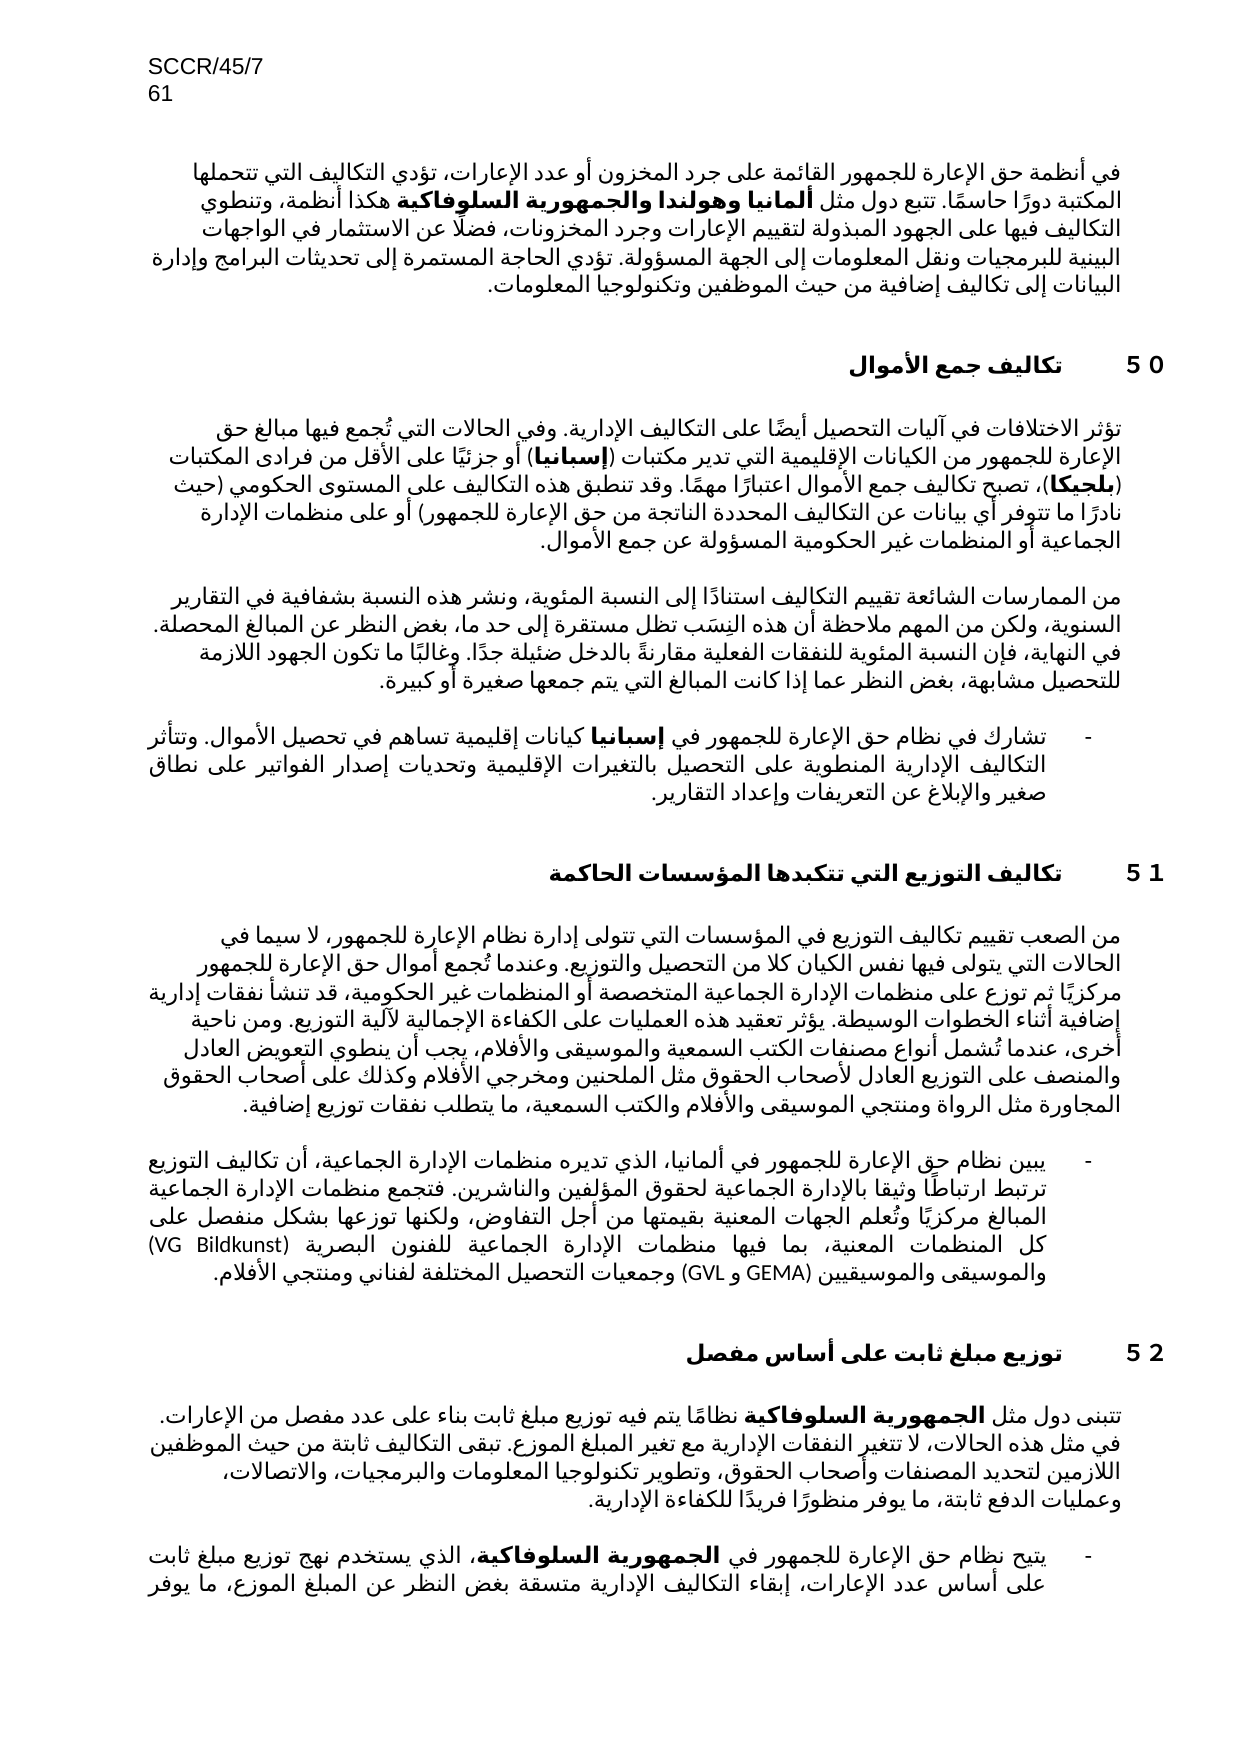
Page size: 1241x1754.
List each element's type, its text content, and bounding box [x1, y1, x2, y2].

text من الممارسات الشائعة تقييم التكاليف استنادًا إلى النسبة المئوية، ونشر هذه النسبة بشفافية في التقارير السنوية، ولكن من المهم ملاحظة أن هذه النِسَب تظل مستقرة إلى حد ما، بغض النظر عن المبالغ المحصلة. في النهاية، فإن النسبة المئوية للنفقات الفعلية مقارنةً بالدخل ضئيلة جدًا. وغالبًا ما تكون الجهود اللازمة للتحصيل مشابهة، بغض النظر عما إذا كانت المبالغ التي يتم جمعها صغيرة أو كبيرة. [148, 582, 1122, 694]
list يبين نظام حق الإعارة للجمهور في ألمانيا، الذي تديره منظمات الإدارة الجماعية، أن تكاليف التوزيع ترتبط ارتباطًا وثيقا بالإدارة الجماعية لحقوق المؤلفين والناشرين. فتجمع منظمات الإدارة الجماعية المبالغ مركزيًا وتُعلم الجهات المعنية بقيمتها من أجل التفاوض، ولكنها توزعها بشكل منفصل على كل المنظمات المعنية، بما فيها منظمات الإدارة الجماعية للفنون البصرية (VG Bildkunst) والموسيقى والموسيقيين (GEMA و GVL) وجمعيات التحصيل المختلفة لفناني ومنتجي الأفلام. [148, 1146, 1084, 1286]
subtitle توزيع مبلغ ثابت على أساس مفصل [148, 1339, 1122, 1367]
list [148, 1541, 1084, 1597]
subtitle تكاليف التوزيع التي تتكبدها المؤسسات الحاكمة [148, 859, 1122, 887]
list تشارك في نظام حق الإعارة للجمهور في إسبانيا كيانات إقليمية تساهم في تحصيل الأموال. وتتأثر التكاليف الإدارية المنطوية على التحصيل بالتغيرات الإقليمية وتحديات إصدار الفواتير على نطاق صغير والإبلاغ عن التعريفات وإعداد التقارير. [148, 722, 1084, 806]
text تتبنى دول مثل الجمهورية السلوفاكية نظامًا يتم فيه توزيع مبلغ ثابت بناء على عدد مفصل من الإعارات. في مثل هذه الحالات، لا تتغير النفقات الإدارية مع تغير المبلغ الموزع. تبقى التكاليف ثابتة من حيث الموظفين اللازمين لتحديد المصنفات وأصحاب الحقوق، وتطوير تكنولوجيا المعلومات والبرمجيات، والاتصالات، وعمليات الدفع ثابتة، ما يوفر منظورًا فريدًا للكفاءة الإدارية. [148, 1401, 1122, 1513]
text تؤثر الاختلافات في آليات التحصيل أيضًا على التكاليف الإدارية. وفي الحالات التي تُجمع فيها مبالغ حق الإعارة للجمهور من الكيانات الإقليمية التي تدير مكتبات (إسبانيا) أو جزئيًا على الأقل من فرادى المكتبات (بلجيكا)، تصبح تكاليف جمع الأموال اعتبارًا مهمًا. وقد تنطبق هذه التكاليف على المستوى الحكومي (حيث نادرًا ما تتوفر أي بيانات عن التكاليف المحددة الناتجة من حق الإعارة للجمهور) أو على منظمات الإدارة الجماعية أو المنظمات غير الحكومية المسؤولة عن جمع الأموال. [148, 414, 1122, 554]
text من الصعب تقييم تكاليف التوزيع في المؤسسات التي تتولى إدارة نظام الإعارة للجمهور، لا سيما في الحالات التي يتولى فيها نفس الكيان كلا من التحصيل والتوزيع. وعندما تُجمع أموال حق الإعارة للجمهور مركزيًا ثم توزع على منظمات الإدارة الجماعية المتخصصة أو المنظمات غير الحكومية، قد تنشأ نفقات إدارية إضافية أثناء الخطوات الوسيطة. يؤثر تعقيد هذه العمليات على الكفاءة الإجمالية لآلية التوزيع. ومن ناحية أخرى، عندما تُشمل أنواع مصنفات الكتب السمعية والموسيقى والأفلام، يجب أن ينطوي التعويض العادل والمنصف على التوزيع العادل لأصحاب الحقوق مثل الملحنين ومخرجي الأفلام وكذلك على أصحاب الحقوق المجاورة مثل الرواة ومنتجي الموسيقى والأفلام والكتب السمعية، ما يتطلب نفقات توزيع إضافية. [148, 922, 1122, 1118]
text في أنظمة حق الإعارة للجمهور القائمة على جرد المخزون أو عدد الإعارات، تؤدي التكاليف التي تتحملها المكتبة دورًا حاسمًا. تتبع دول مثل ألمانيا وهولندا والجمهورية السلوفاكية هكذا أنظمة، وتنطوي التكاليف فيها على الجهود المبذولة لتقييم الإعارات وجرد المخزونات، فضلًا عن الاستثمار في الواجهات البينية للبرمجيات ونقل المعلومات إلى الجهة المسؤولة. تؤدي الحاجة المستمرة إلى تحديثات البرامج وإدارة البيانات إلى تكاليف إضافية من حيث الموظفين وتكنولوجيا المعلومات. [148, 158, 1122, 299]
subtitle تكاليف جمع الأموال [148, 352, 1122, 380]
